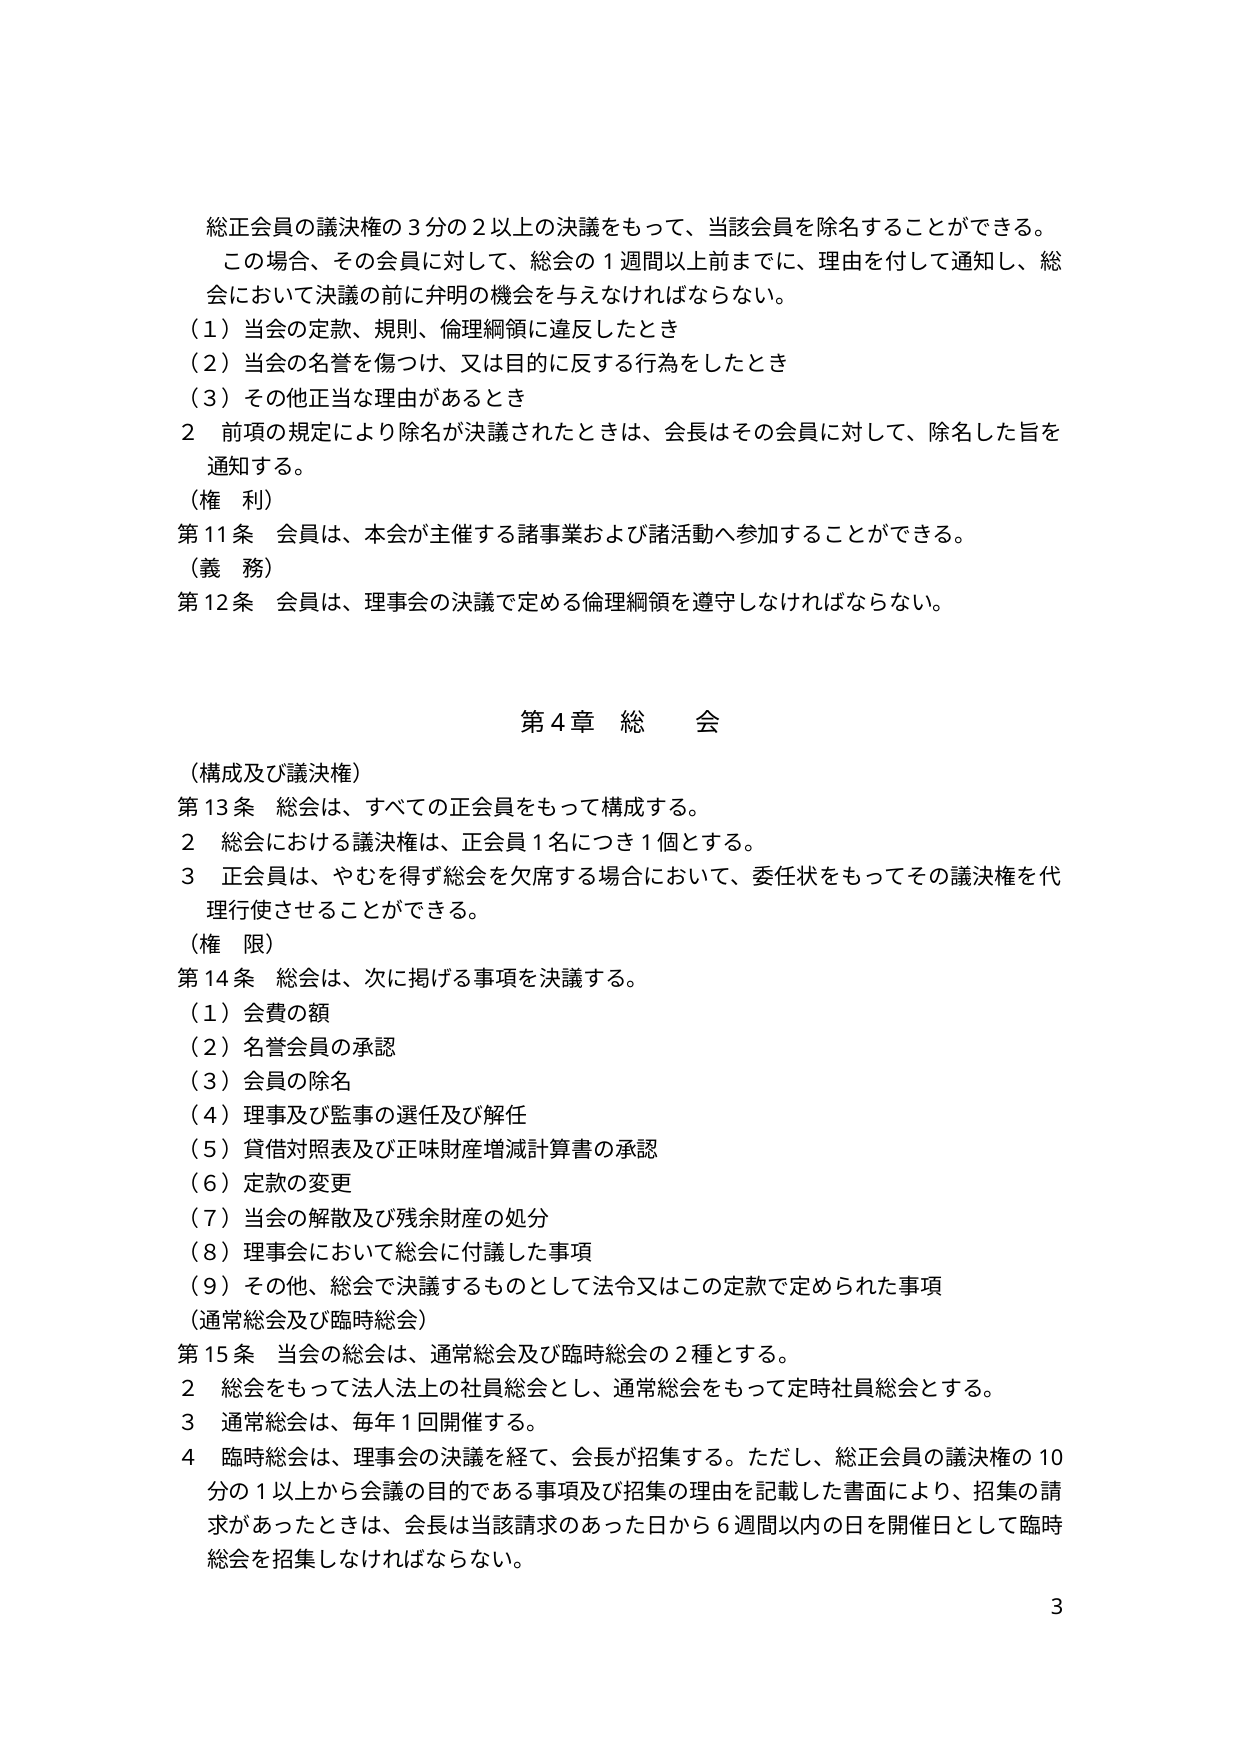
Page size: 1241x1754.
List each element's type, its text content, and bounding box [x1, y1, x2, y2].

text 第14条 総会は、次に掲げる事項を決議する。 [177, 960, 1063, 994]
text 第4章 総 会 [177, 687, 1063, 755]
text （２）当会の名誉を傷つけ、又は目的に反する行為をしたとき [177, 345, 1063, 379]
text この場合、その会員に対して、総会の1週間以上前までに、理由を付して通知し、総会において決議の前に弁明の機会を与えなければならない。 [177, 243, 1063, 311]
text ２ 前項の規定により除名が決議されたときは、会長はその会員に対して、除名した旨を通知する。 [177, 413, 1063, 482]
text 第15条 当会の総会は、通常総会及び臨時総会の2種とする。 [177, 1336, 1063, 1370]
text （４）理事及び監事の選任及び解任 [177, 1097, 1063, 1131]
text ２ 総会における議決権は、正会員1名につき1個とする。 [177, 823, 1063, 858]
text （２）名誉会員の承認 [177, 1028, 1063, 1063]
text （義 務） [177, 550, 1063, 584]
text （１）会費の額 [177, 994, 1063, 1028]
text （３）その他正当な理由があるとき [177, 379, 1063, 413]
text ４ 臨時総会は、理事会の決議を経て、会長が招集する。ただし、総正会員の議決権の10分の1以上から会議の目的である事項及び招集の理由を記載した書面により、招集の請求があったときは、会長は当該請求のあった日から6週間以内の日を開催日として臨時総会を招集しなければならない。 [177, 1438, 1063, 1575]
text （通常総会及び臨時総会） [177, 1302, 1063, 1336]
text （権 利） [177, 482, 1063, 516]
text ２ 総会をもって法人法上の社員総会とし、通常総会をもって定時社員総会とする。 [177, 1370, 1063, 1404]
text （９）その他、総会で決議するものとして法令又はこの定款で定められた事項 [177, 1268, 1063, 1302]
text （８）理事会において総会に付議した事項 [177, 1233, 1063, 1268]
text （構成及び議決権） [177, 755, 1063, 789]
text （７）当会の解散及び残余財産の処分 [177, 1199, 1063, 1233]
text （５）貸借対照表及び正味財産増減計算書の承認 [177, 1131, 1063, 1165]
text （６）定款の変更 [177, 1165, 1063, 1199]
text 第13条 総会は、すべての正会員をもって構成する。 [177, 789, 1063, 823]
text 第12条 会員は、理事会の決議で定める倫理綱領を遵守しなければならない。 [177, 584, 1063, 618]
text ３ 正会員は、やむを得ず総会を欠席する場合において、委任状をもってその議決権を代理行使させることができる。 [177, 858, 1063, 926]
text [177, 208, 1063, 243]
text 第11条 会員は、本会が主催する諸事業および諸活動へ参加することができる。 [177, 516, 1063, 550]
text （権 限） [177, 926, 1063, 960]
text ３ 通常総会は、毎年1回開催する。 [177, 1404, 1063, 1438]
text （１）当会の定款、規則、倫理綱領に違反したとき [177, 311, 1063, 345]
text （３）会員の除名 [177, 1063, 1063, 1097]
